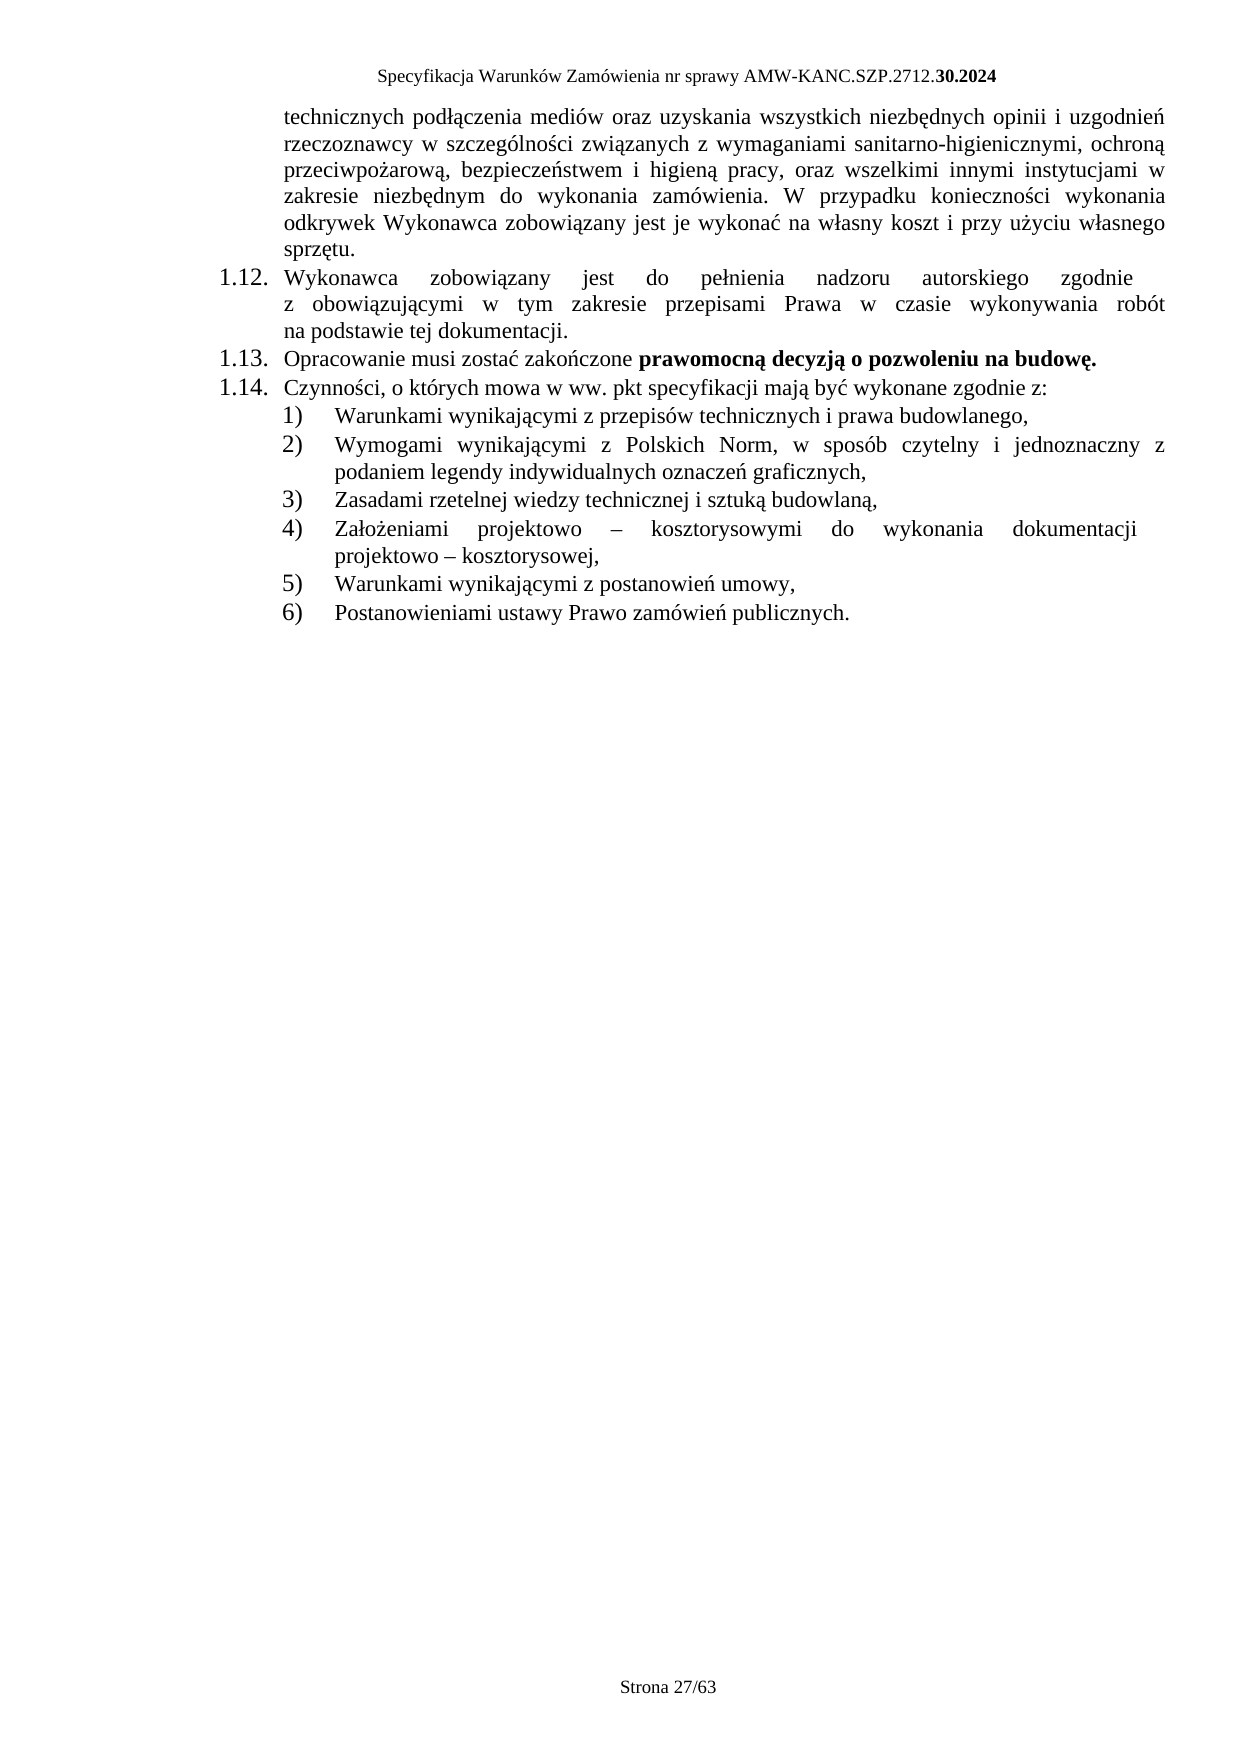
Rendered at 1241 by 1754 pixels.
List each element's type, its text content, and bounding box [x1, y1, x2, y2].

list Opracowanie musi zostać zakończone prawomocną decyzją o pozwoleniu na budowę. [218, 343, 1167, 372]
list Postanowieniami ustawy Prawo zamówień publicznych. [282, 597, 1167, 626]
list Zasadami rzetelnej wiedzy technicznej i sztuką budowlaną, [282, 484, 1167, 513]
list Czynności, o których mowa w ww. pkt specyfikacji mają być wykonane zgodnie z: [218, 372, 1167, 401]
list Warunkami wynikającymi z przepisów technicznych i prawa budowlanego, [282, 401, 1167, 429]
list Wymogami wynikającymi z Polskich Norm, w sposób czytelny i jednoznaczny z podaniem legendy indywidualnych oznaczeń graficznych, [282, 429, 1167, 484]
list Wykonawca zobowiązany jest do pełnienia nadzoru autorskiego zgodnie z obowiązującymi w tym zakresie przepisami Prawa w czasie wykonywania robót na podstawie tej dokumentacji. [218, 262, 1167, 343]
list Założeniami projektowo – kosztorysowymi do wykonania dokumentacji projektowo – kosztorysowej, [282, 513, 1167, 568]
list Warunkami wynikającymi z postanowień umowy, [282, 568, 1167, 597]
